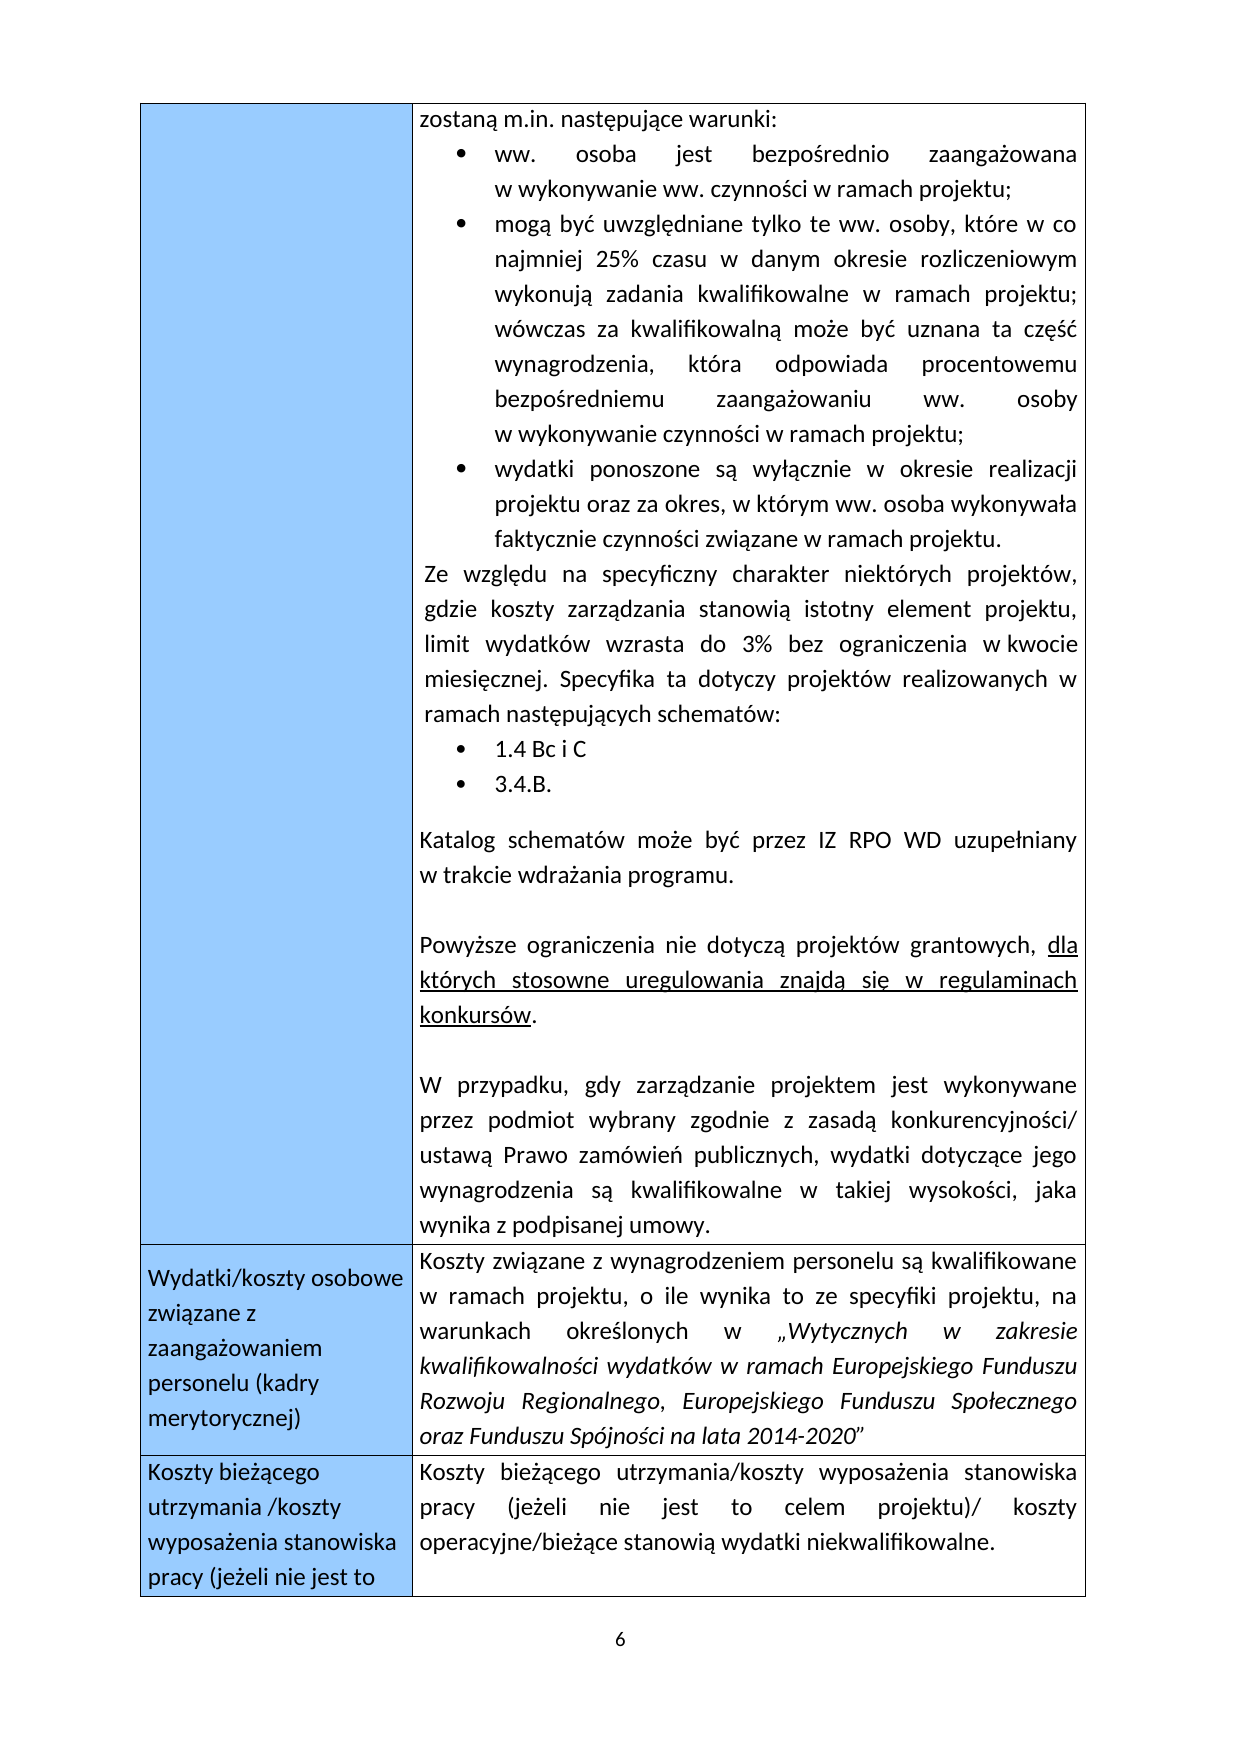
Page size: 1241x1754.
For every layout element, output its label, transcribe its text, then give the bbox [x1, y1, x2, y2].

table_cell Koszty związane z wynagrodzeniem personelu są kwalifikowane w ramach projektu, o ile wynika to ze specyfiki projektu, na warunkach określonych w „Wytycznych w zakresie kwalifikowalności wydatków w ramach Europejskiego Funduszu Rozwoju Regionalnego, Europejskiego Funduszu Społecznego oraz Funduszu Spójności na lata 2014-2020” [413, 1245, 1085, 1455]
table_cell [141, 104, 412, 1244]
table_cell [413, 1456, 1085, 1596]
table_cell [141, 1456, 412, 1596]
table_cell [413, 104, 1085, 1244]
table_cell Wydatki/koszty osobowe związane z zaangażowaniem personelu (kadry merytorycznej) [141, 1245, 412, 1455]
